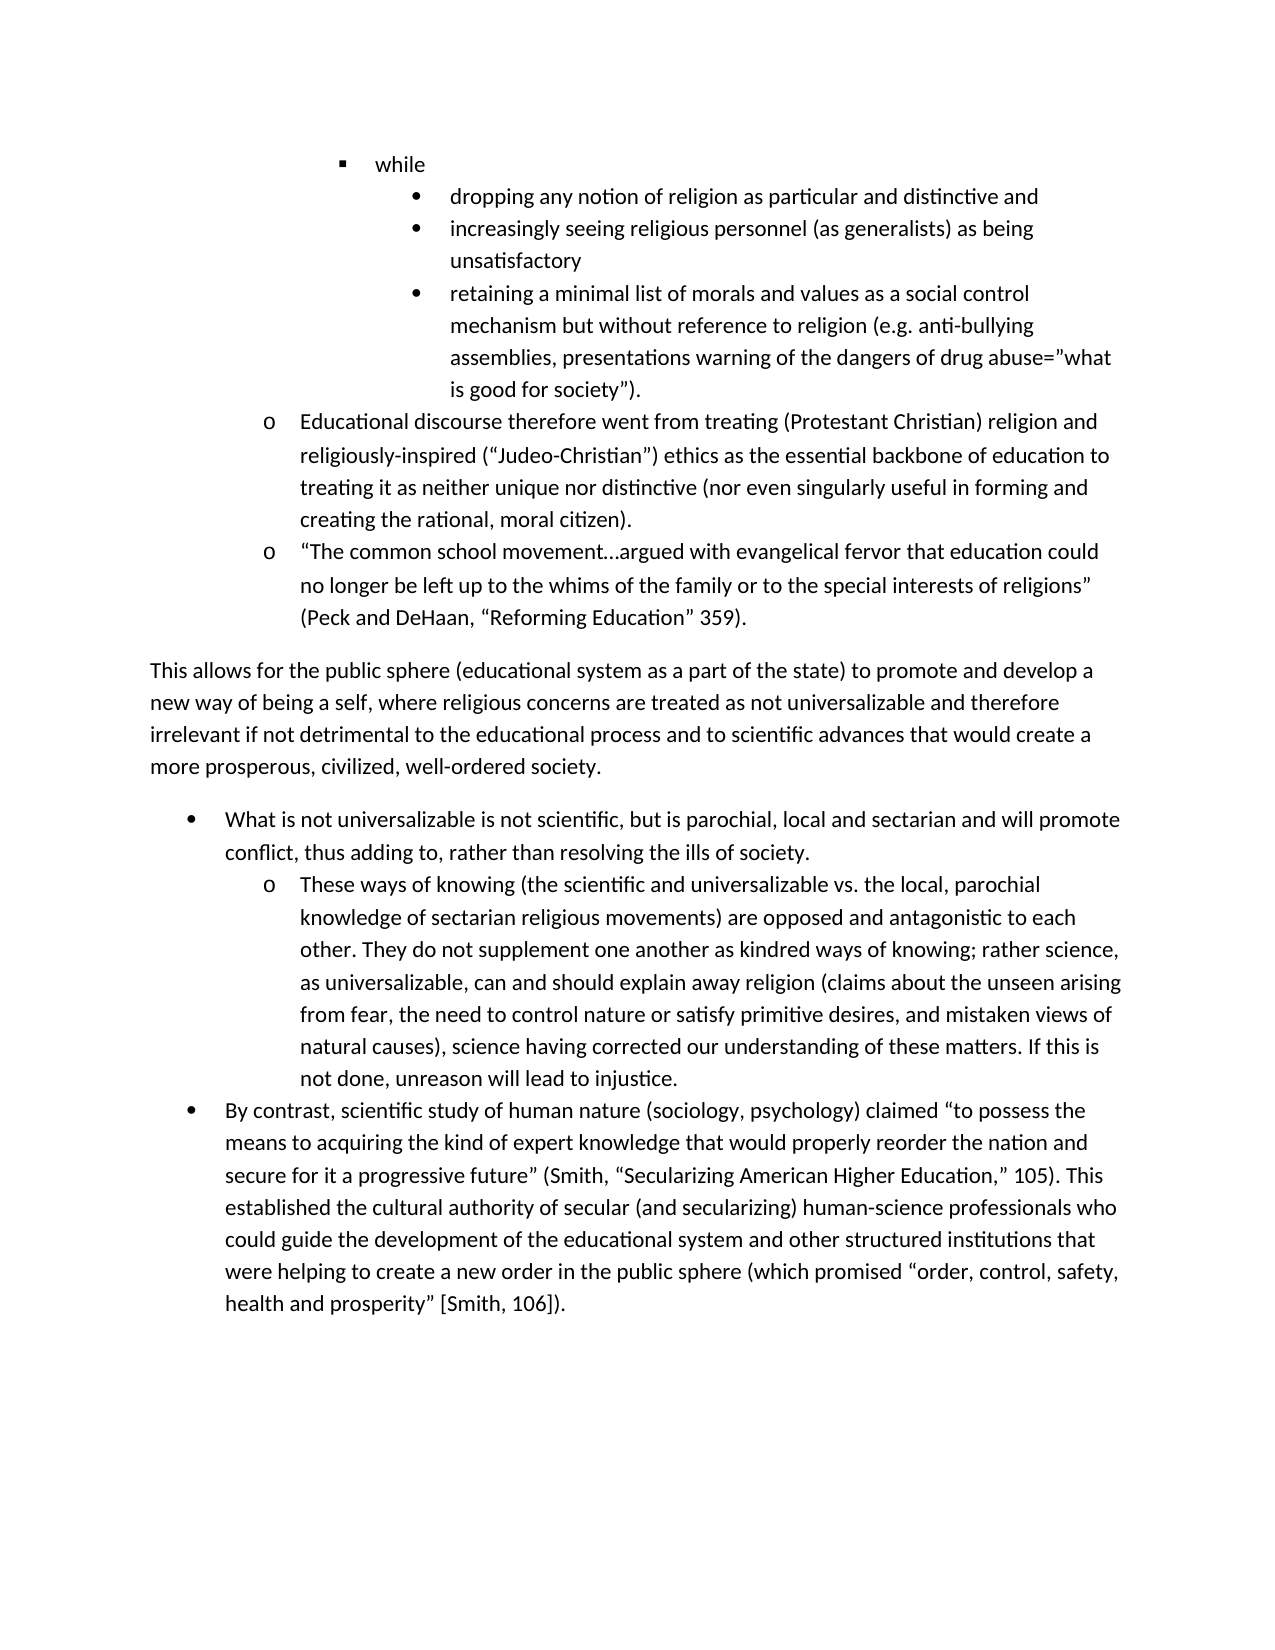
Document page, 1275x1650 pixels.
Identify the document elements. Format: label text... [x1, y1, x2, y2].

list dropping any notion of religion as particular and distinctive and [412, 182, 1125, 210]
list retaining a minimal list of morals and values as a social control mechanism but without reference to religion (e.g. anti-bullying assemblies, presentations warning of the dangers of drug abuse=”what is good for society”). [412, 279, 1125, 403]
list while [337, 150, 1125, 178]
list These ways of knowing (the scientific and universalizable vs. the local, parochial knowledge of sectarian religious movements) are opposed and antagonistic to each other. They do not supplement one another as kindred ways of knowing; rather science, as universalizable, can and should explain away religion (claims about the unseen arising from fear, the need to control nature or satisfy primitive desires, and mistaken views of natural causes), science having corrected our understanding of these matters. If this is not done, unreason will lead to injustice. [262, 870, 1125, 1092]
list increasingly seeing religious personnel (as generalists) as being unsatisfactory [412, 214, 1125, 274]
list What is not universalizable is not scientific, but is parochial, local and sectarian and will promote conflict, thus adding to, rather than resolving the ills of society. [187, 806, 1125, 866]
list “The common school movement…argued with evangelical fervor that education could no longer be left up to the whims of the family or to the special interests of religions” (Peck and DeHaan, “Reforming Education” 359). [262, 537, 1125, 631]
list Educational discourse therefore went from treating (Protestant Christian) religion and religiously-inspired (“Judeo-Christian”) ethics as the essential backbone of education to treating it as neither unique nor distinctive (nor even singularly useful in forming and creating the rational, moral citizen). [262, 407, 1125, 533]
text This allows for the public sphere (educational system as a part of the state) to promote and develop a new way of being a self, where religious concerns are treated as not universalizable and therefore irrelevant if not detrimental to the educational process and to scientific advances that would create a more prosperous, civilized, well-ordered society. [150, 656, 1125, 781]
list By contrast, scientific study of human nature (sociology, psychology) claimed “to possess the means to acquiring the kind of expert knowledge that would properly reorder the nation and secure for it a progressive future” (Smith, “Secularizing American Higher Education,” 105). This established the cultural authority of secular (and secularizing) human-science professionals who could guide the development of the educational system and other structured institutions that were helping to create a new order in the public sphere (which promised “order, control, safety, health and prosperity” [Smith, 106]). [187, 1096, 1125, 1317]
